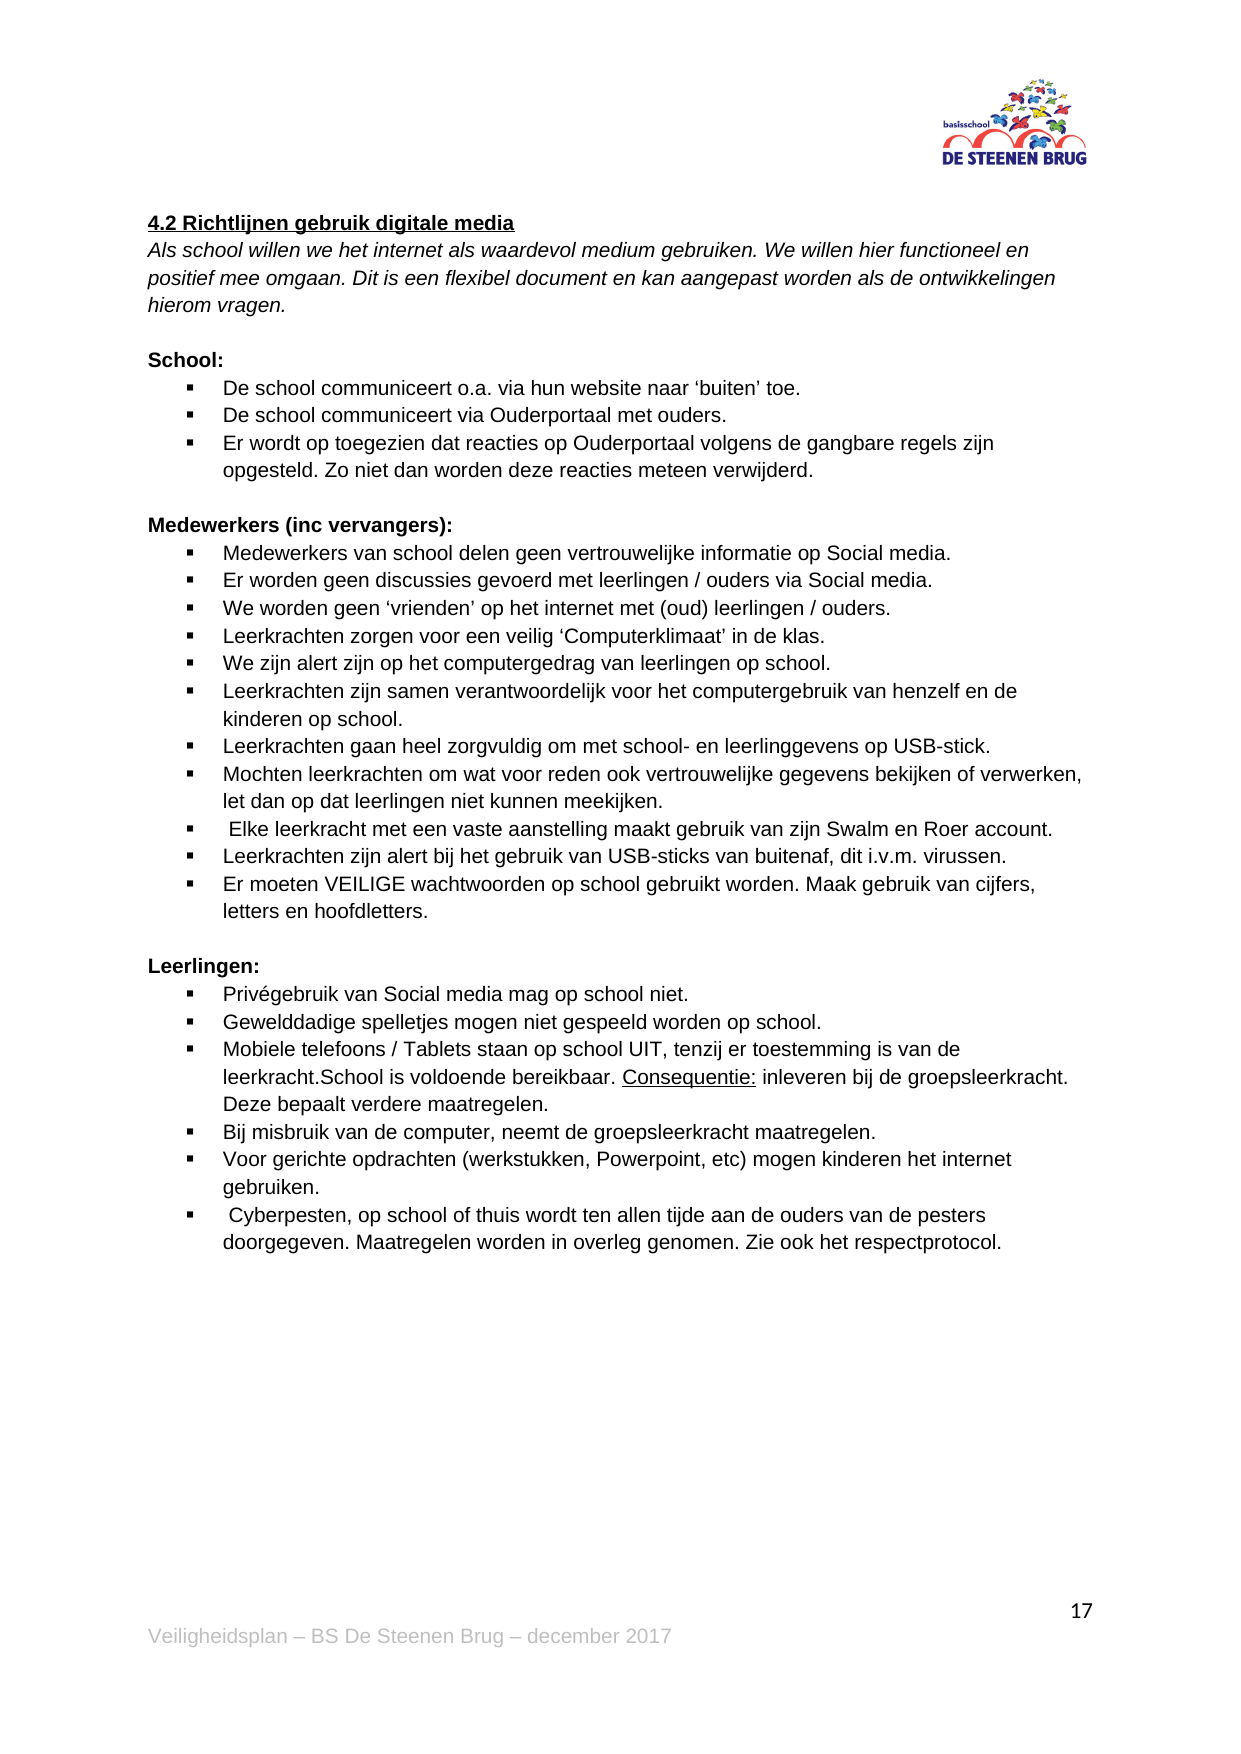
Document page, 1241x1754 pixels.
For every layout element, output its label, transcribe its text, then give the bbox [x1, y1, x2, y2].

list Privégebruik van Social media mag op school niet. [185, 982, 1093, 1006]
list Cyberpesten, op school of thuis wordt ten allen tijde aan de ouders van de pesters doorgegeven. Maatregelen worden in overleg genomen. Zie ook het respectprotocol. [185, 1202, 1093, 1254]
list De school communiceert o.a. via hun website naar ‘buiten’ toe. [185, 375, 1093, 399]
list We worden geen ‘vrienden’ op het internet met (oud) leerlingen / ouders. [185, 596, 1093, 620]
list Voor gerichte opdrachten (werkstukken, Powerpoint, etc) mogen kinderen het internet gebruiken. [185, 1147, 1093, 1199]
text Leerlingen: [148, 954, 1093, 978]
picture [936, 73, 1093, 179]
list Leerkrachten zijn alert bij het gebruik van USB-sticks van buitenaf, dit i.v.m. virussen. [185, 844, 1093, 868]
list Elke leerkracht met een vaste aanstelling maakt gebruik van zijn Swalm en Roer account. [185, 817, 1093, 841]
list Leerkrachten zorgen voor een veilig ‘Computerklimaat’ in de klas. [185, 623, 1093, 648]
list Leerkrachten zijn samen verantwoordelijk voor het computergebruik van henzelf en de kinderen op school. [185, 679, 1093, 730]
list Er moeten VEILIGE wachtwoorden op school gebruikt worden. Maak gebruik van cijfers, letters en hoofdletters. [185, 872, 1093, 923]
list We zijn alert zijn op het computergedrag van leerlingen op school. [185, 651, 1093, 675]
list Er worden geen discussies gevoerd met leerlingen / ouders via Social media. [185, 568, 1093, 592]
list Gewelddadige spelletjes mogen niet gespeeld worden op school. [185, 1009, 1093, 1033]
text 4.2 Richtlijnen gebruik digitale media [148, 210, 1093, 234]
list Mobiele telefoons / Tablets staan op school UIT, tenzij er toestemming is van de leerkracht.School is voldoende bereikbaar. Consequentie: inleveren bij de groepsleerkracht. Deze bepaalt verdere maatregelen. [185, 1037, 1093, 1116]
text Als school willen we het internet als waardevol medium gebruiken. We willen hier functioneel en positief mee omgaan. Dit is een flexibel document en kan aangepast worden als de ontwikkelingen hierom vragen. [148, 238, 1093, 317]
list Er wordt op toegezien dat reacties op Ouderportaal volgens de gangbare regels zijn opgesteld. Zo niet dan worden deze reacties meteen verwijderd. [185, 431, 1093, 482]
list Medewerkers van school delen geen vertrouwelijke informatie op Social media. [185, 541, 1093, 565]
list Bij misbruik van de computer, neemt de groepsleerkracht maatregelen. [185, 1120, 1093, 1144]
list De school communiceert via Ouderportaal met ouders. [185, 403, 1093, 427]
text Medewerkers (inc vervangers): [148, 513, 1093, 537]
text School: [148, 348, 1093, 372]
list Mochten leerkrachten om wat voor reden ook vertrouwelijke gegevens bekijken of verwerken, let dan op dat leerlingen niet kunnen meekijken. [185, 761, 1093, 813]
list Leerkrachten gaan heel zorgvuldig om met school- en leerlinggevens op USB-stick. [185, 734, 1093, 758]
